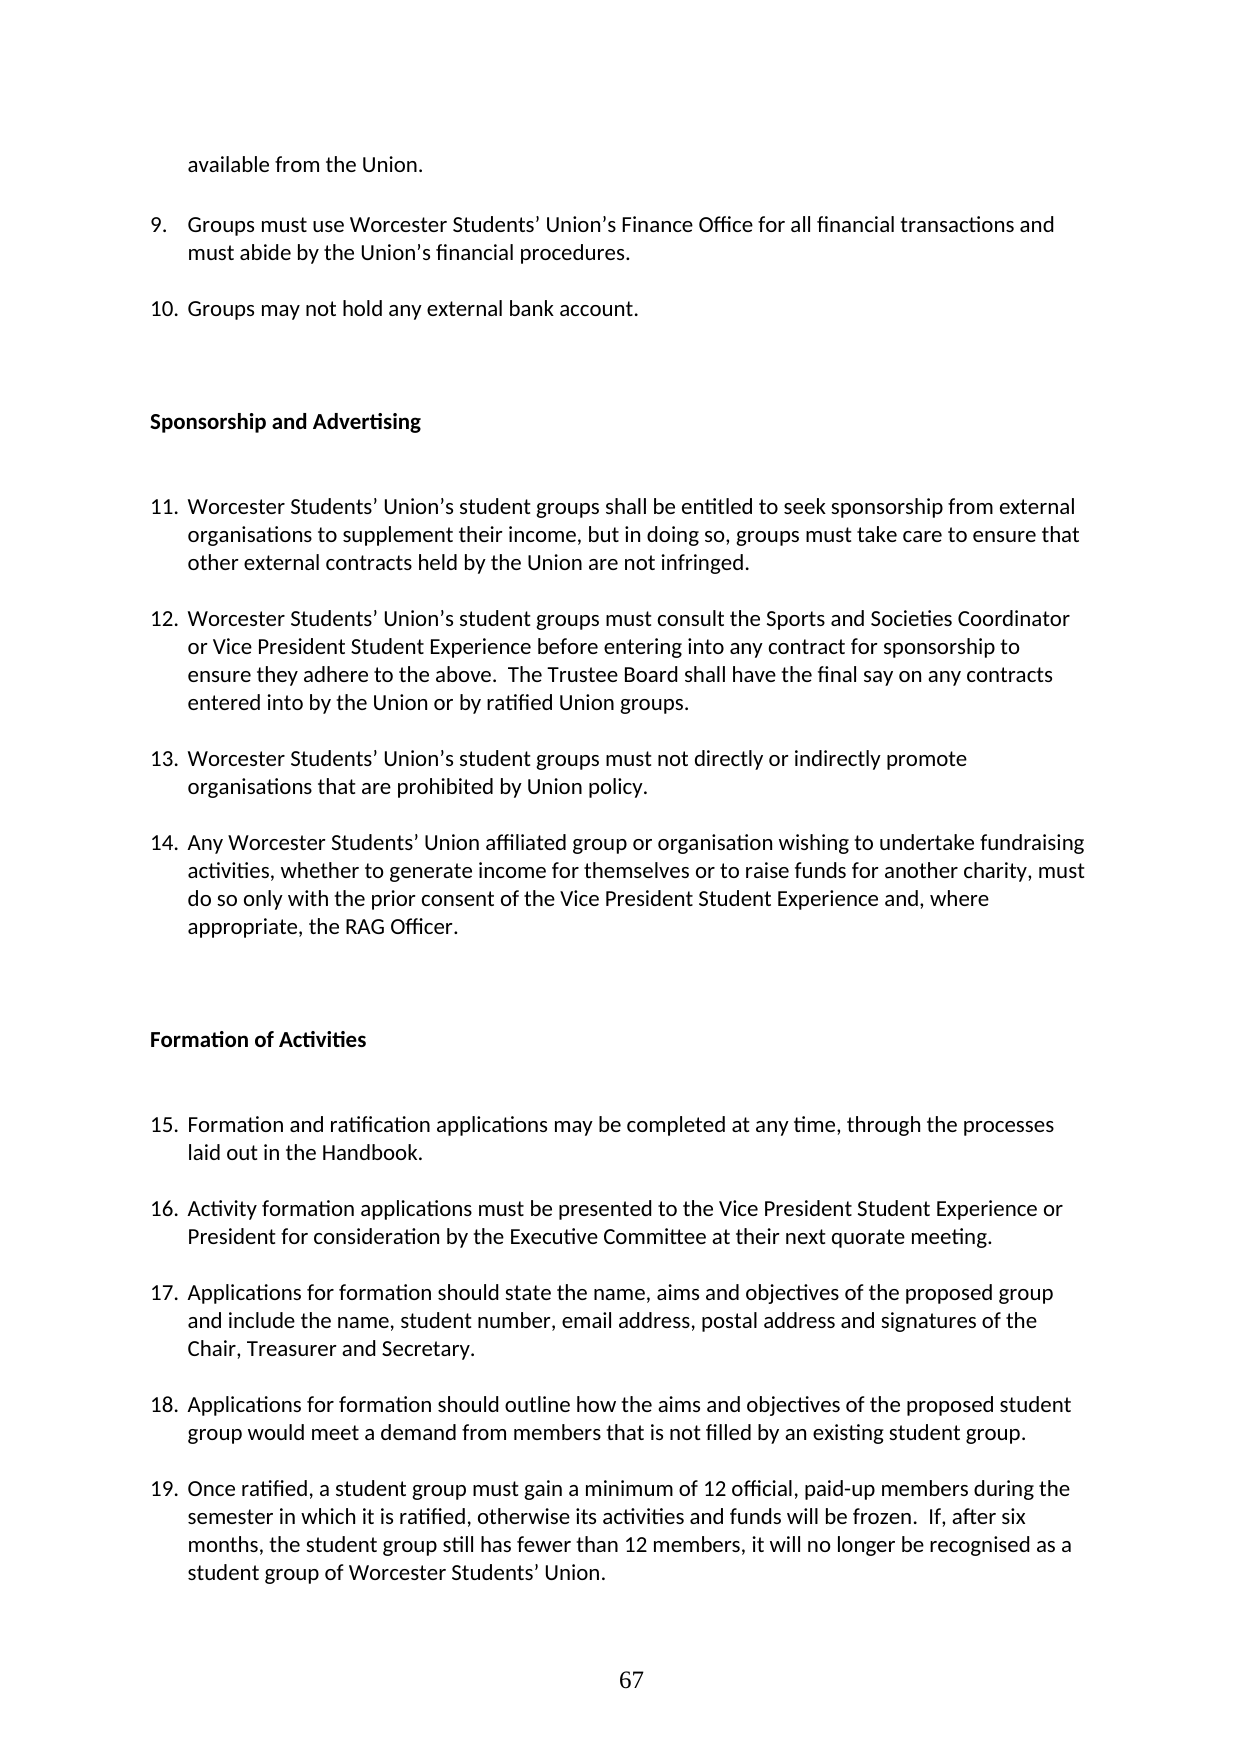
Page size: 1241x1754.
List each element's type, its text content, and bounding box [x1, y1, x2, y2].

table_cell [139, 1110, 1102, 1587]
table_cell Formation of Activities [139, 993, 1102, 1110]
table_cell Worcester Students’ Union’s student groups shall be entitled to seek sponsorship from external organisations to supplement their income, but in doing so, groups must take care to ensure that other external contracts held by the Union are not infringed. Worcester Students’ Union’s student groups must consult the Sports and Societies Coordinator or Vice President Student Experience before entering into any contract for sponsorship to ensure they adhere to the above. The Trustee Board shall have the final say on any contracts entered into by the Union or by ratified Union groups. Worcester Students’ Union’s student groups must not directly or indirectly promote organisations that are prohibited by Union policy. Any Worcester Students’ Union affiliated group or organisation wishing to undertake fundraising activities, whether to generate income for themselves or to raise funds for another charity, must do so only with the prior consent of the Vice President Student Experience and, where appropriate, the RAG Officer. [139, 492, 1102, 993]
table_cell Sponsorship and Advertising [139, 375, 1102, 492]
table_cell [139, 150, 1102, 375]
